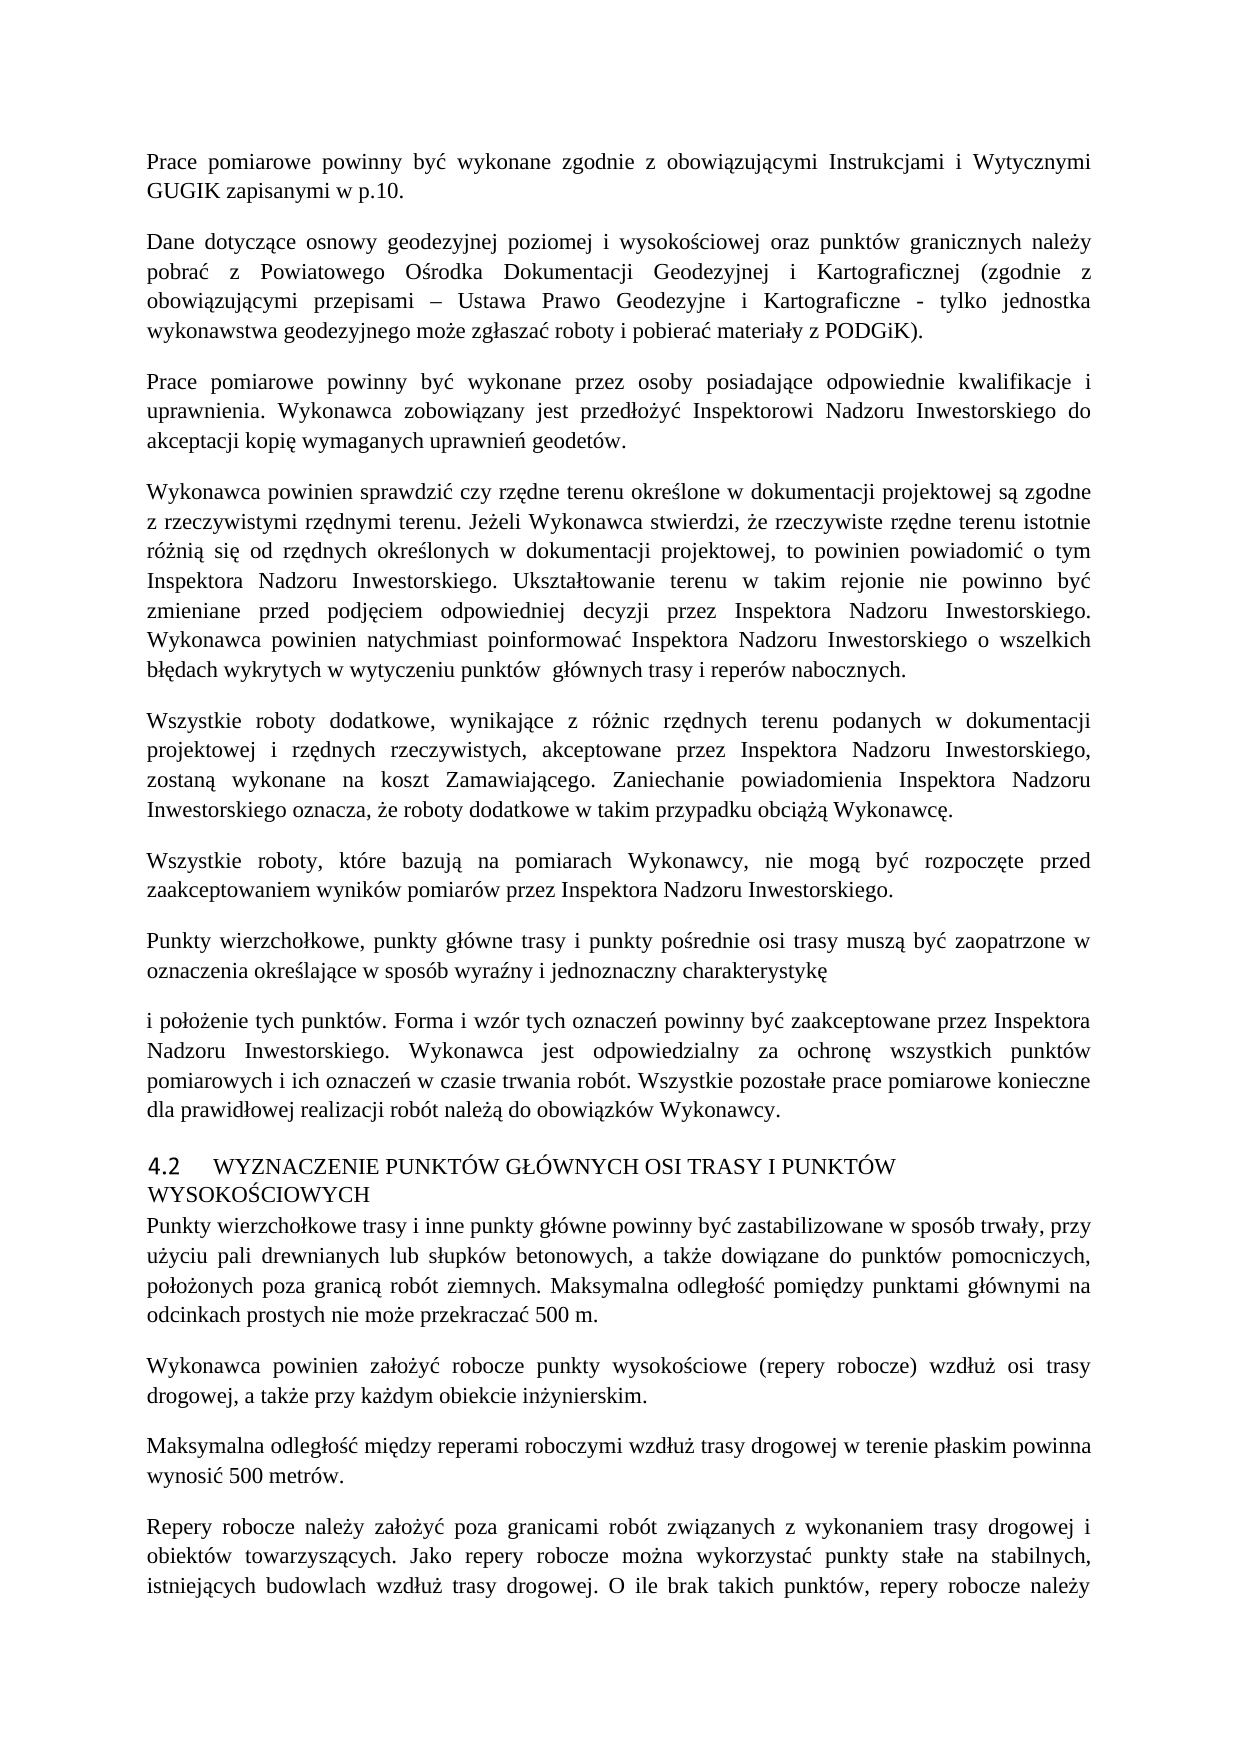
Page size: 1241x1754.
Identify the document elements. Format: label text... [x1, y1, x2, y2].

text Punkty wierzchołkowe trasy i inne punkty główne powinny być zastabilizowane w sposób trwały, przy użyciu pali drewnianych lub słupków betonowych, a także dowiązane do punktów pomocniczych, położonych poza granicą robót ziemnych. Maksymalna odległość pomiędzy punktami głównymi na odcinkach prostych nie może przekraczać 500 m. [146, 1212, 1092, 1328]
picture [147, 1156, 180, 1175]
text Maksymalna odległość między reperami roboczymi wzdłuż trasy drogowej w terenie płaskim powinna wynosić 500 metrów. [146, 1432, 1092, 1488]
text Wszystkie roboty dodatkowe, wynikające z różnic rzędnych terenu podanych w dokumentacji projektowej i rzędnych rzeczywistych, akceptowane przez Inspektora Nadzoru Inwestorskiego, zostaną wykonane na koszt Zamawiającego. Zaniechanie powiadomienia Inspektora Nadzoru Inwestorskiego oznacza, że roboty dodatkowe w takim przypadku obciążą Wykonawcę. [146, 707, 1092, 822]
text Wykonawca powinien sprawdzić czy rzędne terenu określone w dokumentacji projektowej są zgodne z rzeczywistymi rzędnymi terenu. Jeżeli Wykonawca stwierdzi, że rzeczywiste rzędne terenu istotnie różnią się od rzędnych określonych w dokumentacji projektowej, to powinien powiadomić o tym Inspektora Nadzoru Inwestorskiego. Ukształtowanie terenu w takim rejonie nie powinno być zmieniane przed podjęciem odpowiedniej decyzji przez Inspektora Nadzoru Inwestorskiego. Wykonawca powinien natychmiast poinformować Inspektora Nadzoru Inwestorskiego o wszelkich błędach wykrytych w wytyczeniu punktów głównych trasy i reperów nabocznych. [146, 478, 1092, 682]
subtitle WYZNACZENIE PUNKTÓW GŁÓWNYCH OSI TRASY I PUNKTÓW WYSOKOŚCIOWYCH [147, 1153, 1092, 1208]
text Wykonawca powinien założyć robocze punkty wysokościowe (repery robocze) wzdłuż osi trasy drogowej, a także przy każdym obiekcie inżynierskim. [146, 1352, 1092, 1408]
text Punkty wierzchołkowe, punkty główne trasy i punkty pośrednie osi trasy muszą być zaopatrzone w oznaczenia określające w sposób wyraźny i jednoznaczny charakterystykę [146, 927, 1092, 983]
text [146, 1513, 1092, 1599]
text Prace pomiarowe powinny być wykonane przez osoby posiadające odpowiednie kwalifikacje i uprawnienia. Wykonawca zobowiązany jest przedłożyć Inspektorowi Nadzoru Inwestorskiego do akceptacji kopię wymaganych uprawnień geodetów. [146, 368, 1092, 454]
text Wszystkie roboty, które bazują na pomiarach Wykonawcy, nie mogą być rozpoczęte przed zaakceptowaniem wyników pomiarów przez Inspektora Nadzoru Inwestorskiego. [146, 847, 1092, 903]
text Prace pomiarowe powinny być wykonane zgodnie z obowiązującymi Instrukcjami i Wytycznymi GUGIK zapisanymi w p.10. [146, 148, 1092, 204]
text i położenie tych punktów. Forma i wzór tych oznaczeń powinny być zaakceptowane przez Inspektora Nadzoru Inwestorskiego. Wykonawca jest odpowiedzialny za ochronę wszystkich punktów pomiarowych i ich oznaczeń w czasie trwania robót. Wszystkie pozostałe prace pomiarowe konieczne dla prawidłowej realizacji robót należą do obowiązków Wykonawcy. [146, 1007, 1092, 1123]
text Dane dotyczące osnowy geodezyjnej poziomej i wysokościowej oraz punktów granicznych należy pobrać z Powiatowego Ośrodka Dokumentacji Geodezyjnej i Kartograficznej (zgodnie z obowiązującymi przepisami – Ustawa Prawo Geodezyjne i Kartograficzne - tylko jednostka wykonawstwa geodezyjnego może zgłaszać roboty i pobierać materiały z PODGiK). [146, 228, 1092, 343]
